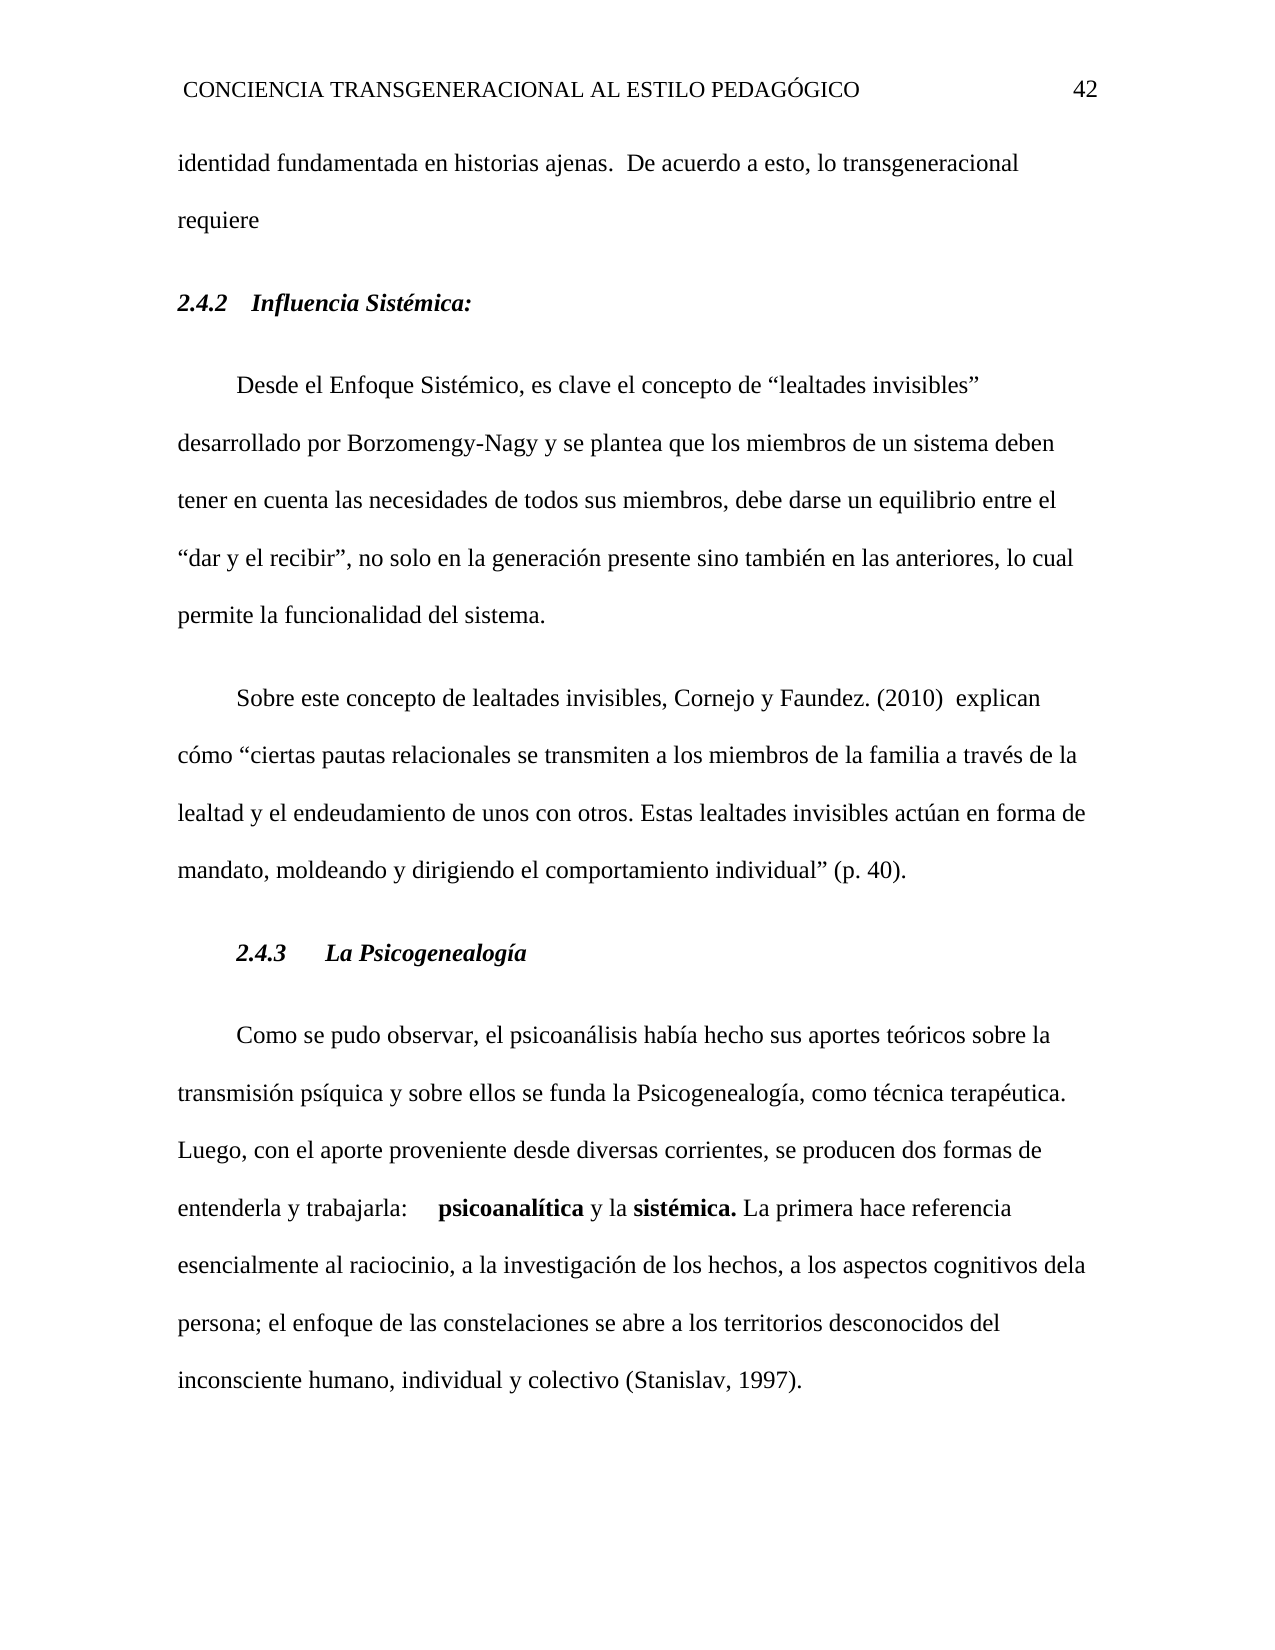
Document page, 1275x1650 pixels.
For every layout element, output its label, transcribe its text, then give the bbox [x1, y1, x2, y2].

text Sobre este concepto de lealtades invisibles, Cornejo y Faundez. (2010) explican cómo “ciertas pautas relacionales se transmiten a los miembros de la familia a través de la lealtad y el endeudamiento de unos con otros. Estas lealtades invisibles actúan en forma de mandato, moldeando y dirigiendo el comportamiento individual” (p. 40). [177, 683, 1098, 884]
subtitle 2.4.2 Influencia Sistémica: [177, 288, 1098, 316]
subtitle 2.4.3 La Psicogenealogía [177, 938, 1098, 966]
text Como se pudo observar, el psicoanálisis había hecho sus aportes teóricos sobre la transmisión psíquica y sobre ellos se funda la Psicogenealogía, como técnica terapéutica. Luego, con el aporte proveniente desde diversas corrientes, se producen dos formas de entenderla y trabajarla: la psicoanalítica y la sistémica. La primera hace referencia esencialmente al raciocinio, a la investigación de los hechos, a los aspectos cognitivos dela persona; el enfoque de las constelaciones se abre a los territorios desconocidos del inconsciente humano, individual y colectivo (Stanislav, 1997). [177, 1020, 1098, 1394]
text Desde el Enfoque Sistémico, es clave el concepto de “lealtades invisibles” desarrollado por Borzomengy-Nagy y se plantea que los miembros de un sistema deben tener en cuenta las necesidades de todos sus miembros, debe darse un equilibrio entre el “dar y el recibir”, no solo en la generación presente sino también en las anteriores, lo cual permite la funcionalidad del sistema. [177, 370, 1098, 629]
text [177, 148, 1098, 234]
